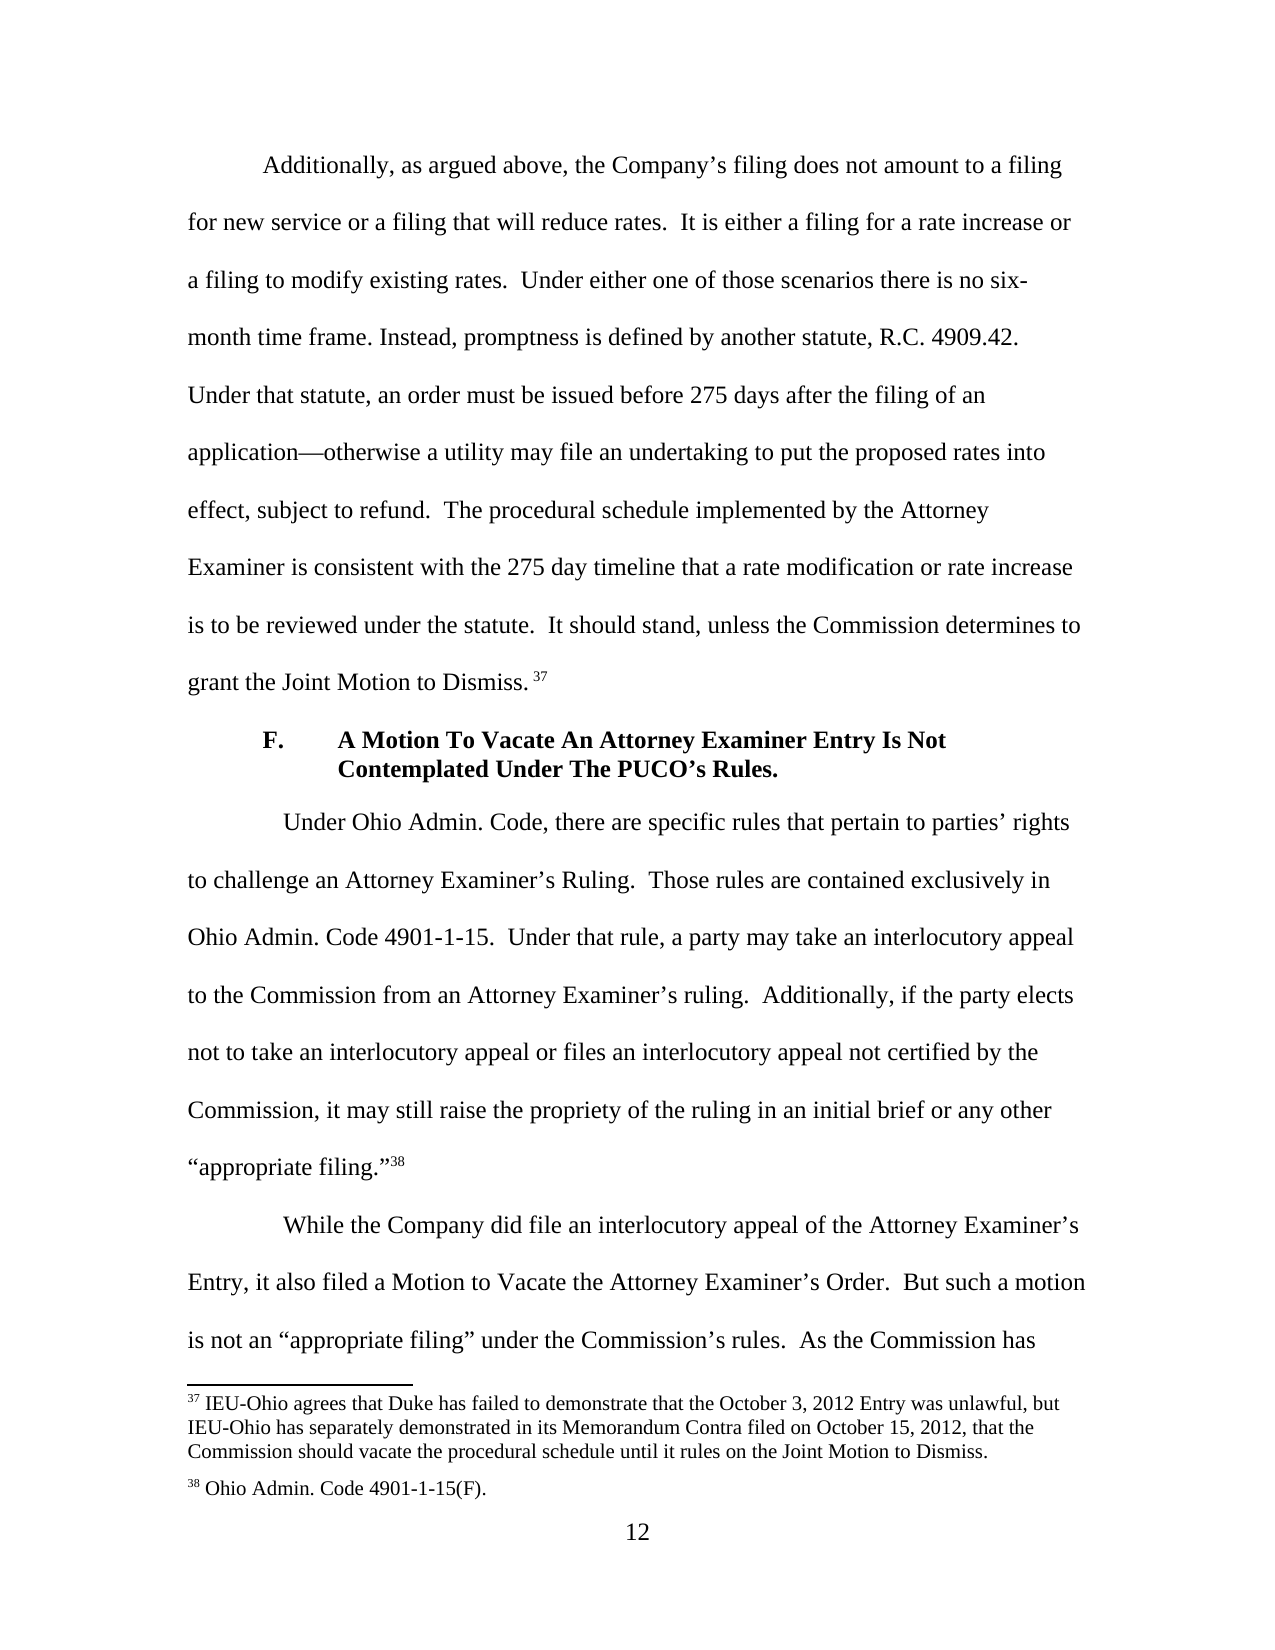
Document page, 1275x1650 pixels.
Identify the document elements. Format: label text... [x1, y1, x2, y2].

text Additionally, as argued above, the Company’s filing does not amount to a filing for new service or a filing that will reduce rates. It is either a filing for a rate increase or a filing to modify existing rates. Under either one of those scenarios there is no six- month time frame. Instead, promptness is defined by another statute, R.C. 4909.42. Under that statute, an order must be issued before 275 days after the filing of an application—otherwise a utility may file an undertaking to put the proposed rates into effect, subject to refund. The procedural schedule implemented by the Attorney Examiner is consistent with the 275 day timeline that a rate modification or rate increase is to be reviewed under the statute. It should stand, unless the Commission determines to grant the Joint Motion to Dismiss. [187, 150, 1087, 696]
subtitle F. A Motion To Vacate An Attorney Examiner Entry Is Not Contemplated Under The PUCO’s Rules. [262, 725, 1012, 782]
text Under Ohio Admin. Code, there are specific rules that pertain to parties’ rights to challenge an Attorney Examiner’s Ruling. Those rules are contained exclusively in Ohio Admin. Code 4901-1-15. Under that rule, a party may take an interlocutory appeal to the Commission from an Attorney Examiner’s ruling. Additionally, if the party elects not to take an interlocutory appeal or files an interlocutory appeal not certified by the Commission, it may still raise the propriety of the ruling in an initial brief or any other “appropriate filing.” [187, 807, 1087, 1181]
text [187, 1210, 1087, 1354]
